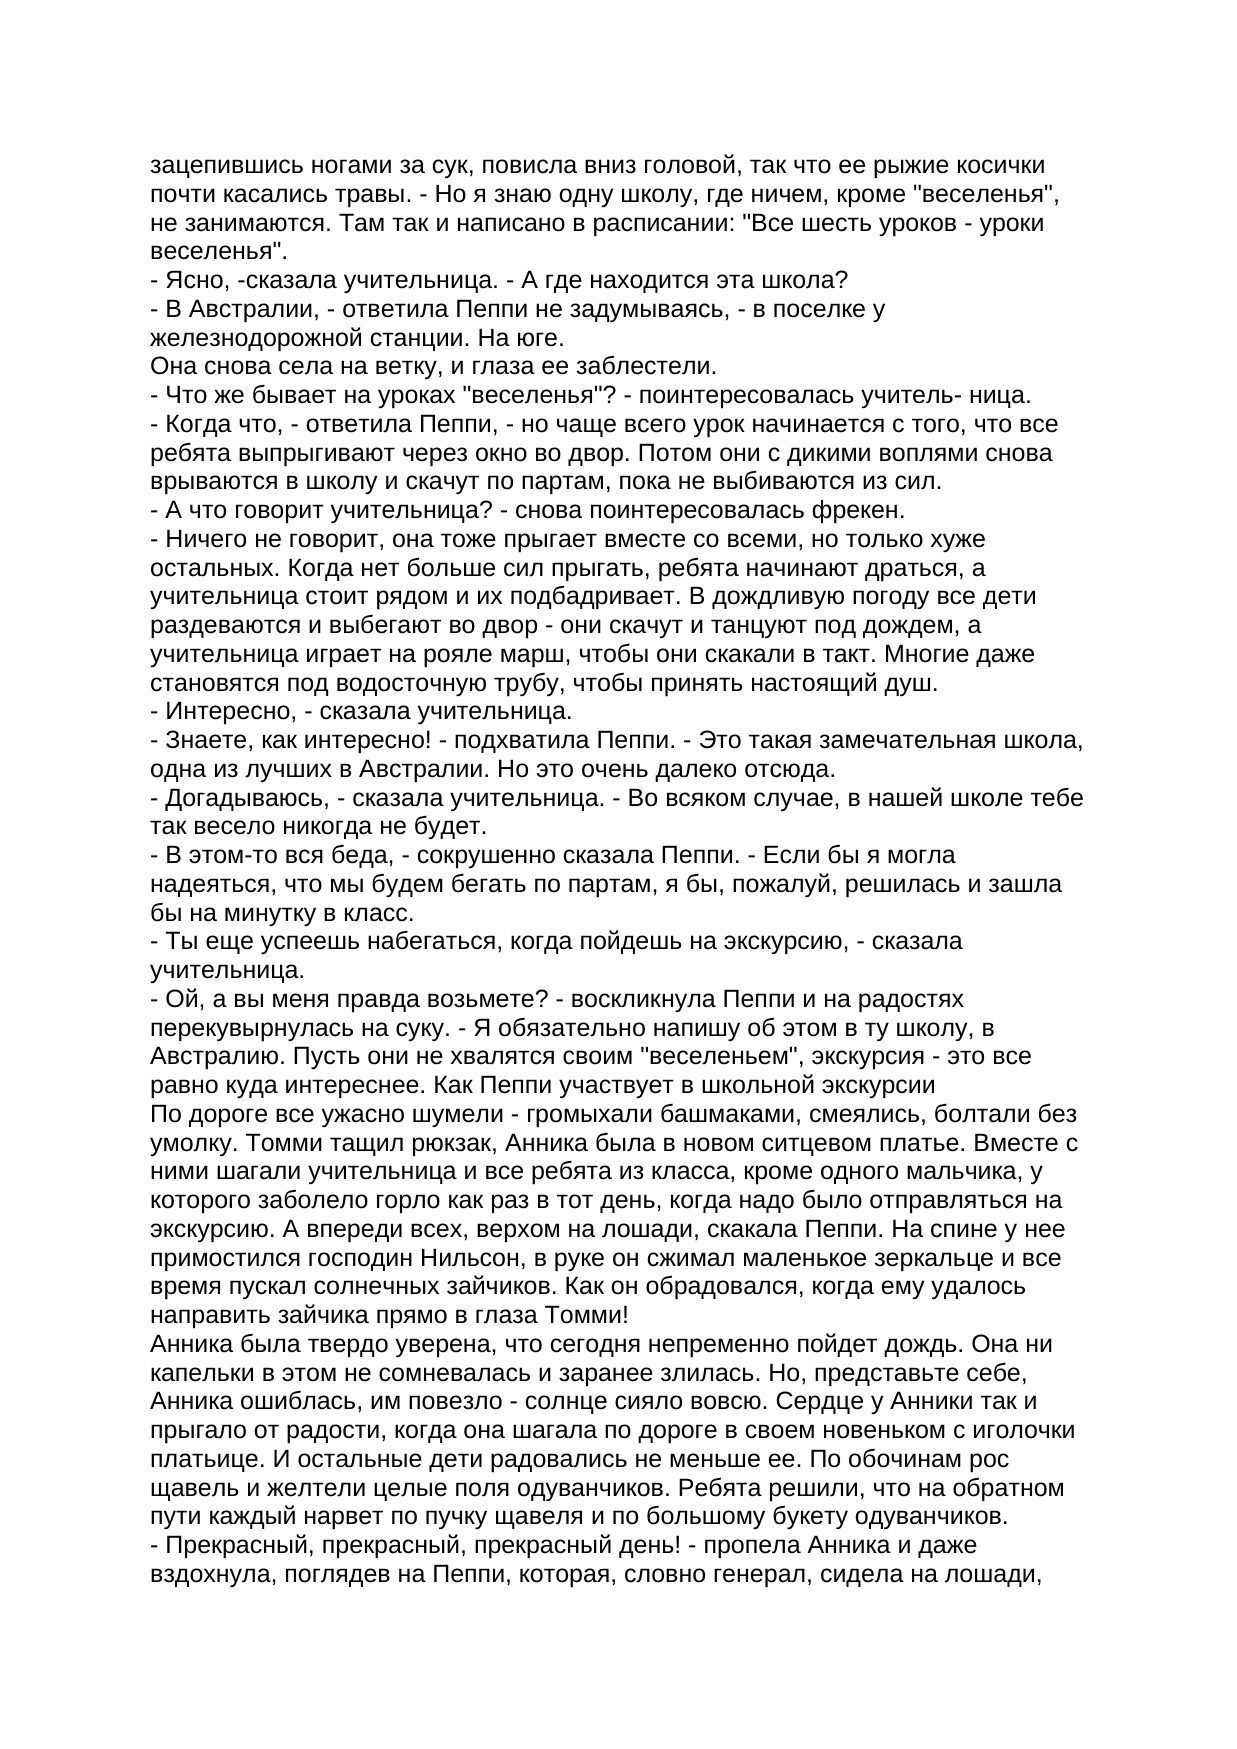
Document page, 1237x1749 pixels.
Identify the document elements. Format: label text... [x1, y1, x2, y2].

text - Интересно, - сказала учительница. [150, 696, 1086, 725]
text - Догадываюсь, - сказала учительница. - Во всяком случае, в нашей школе тебе так весело никогда не будет. [150, 782, 1086, 840]
text - Ты еще успеешь набегаться, когда пойдешь на экскурсию, - сказала учительница. [150, 926, 1086, 984]
text - В этом-то вся беда, - сокрушенно сказала Пеппи. - Если бы я могла надеяться, что мы будем бегать по партам, я бы, пожалуй, решилась и зашла бы на минутку в класс. [150, 840, 1086, 926]
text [150, 1530, 1086, 1587]
text - Когда что, - ответила Пеппи, - но чаще всего урок начинается с того, что все ребята выпрыгивают через окно во двор. Потом они с дикими воплями снова врываются в школу и скачут по партам, пока не выбиваются из сил. [150, 409, 1086, 495]
text - Ясно, -сказала учительница. - А где находится эта школа? [150, 265, 1086, 294]
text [150, 150, 1086, 265]
text - Ой, а вы меня правда возьмете? - воскликнула Пеппи и на радостях перекувырнулась на суку. - Я обязательно напишу об этом в ту школу, в Австралию. Пусть они не хвалятся своим "веселеньем", экскурсия - это все равно куда интереснее. [150, 984, 1086, 1099]
text Анника была твердо уверена, что сегодня непременно пойдет дождь. Она ни капельки в этом не сомневалась и заранее злилась. Но, представьте себе, Анника ошиблась, им повезло - солнце сияло вовсю. Сердце у Анники так и прыгало от радости, когда она шагала по дороге в своем новеньком с иголочки платьице. И остальные дети радовались не меньше ее. По обочинам рос щавель и желтели целые поля одуванчиков. Ребята решили, что на обратном пути каждый нарвет по пучку щавеля и по большому букету одуванчиков. [150, 1329, 1086, 1530]
text По дороге все ужасно шумели - громыхали башмаками, смеялись, болтали без умолку. Томми тащил рюкзак, Анника была в новом ситцевом платье. Вместе с ними шагали учительница и все ребята из класса, кроме одного мальчика, у которого заболело горло как раз в тот день, когда надо было отправляться на экскурсию. А впереди всех, верхом на лошади, скакала Пеппи. На спине у нее примостился господин Нильсон, в руке он сжимал маленькое зеркальце и все время пускал солнечных зайчиков. Как он обрадовался, когда ему удалось направить зайчика прямо в глаза Томми! [150, 1099, 1086, 1329]
text - Знаете, как интересно! - подхватила Пеппи. - Это такая замечательная школа, одна из лучших в Австралии. Но это очень далеко отсюда. [150, 725, 1086, 782]
text - А что говорит учительница? - снова поинтересовалась фрекен. [150, 495, 1086, 524]
text Она снова села на ветку, и глаза ее заблестели. [150, 351, 1086, 380]
text - Ничего не говорит, она тоже прыгает вместе со всеми, но только хуже остальных. Когда нет больше сил прыгать, ребята начинают драться, а учительница стоит рядом и их подбадривает. В дождливую погоду все дети раздеваются и выбегают во двор - они скачут и танцуют под дождем, а учительница играет на рояле марш, чтобы они скакали в такт. Многие даже становятся под водосточную трубу, чтобы принять настоящий душ. [150, 524, 1086, 696]
text - Что же бывает на уроках "веселенья"? - поинтересовалась учитель- ница. [150, 380, 1086, 409]
text - В Австралии, - ответила Пеппи не задумываясь, - в поселке у железнодорожной станции. На юге. [150, 294, 1086, 351]
